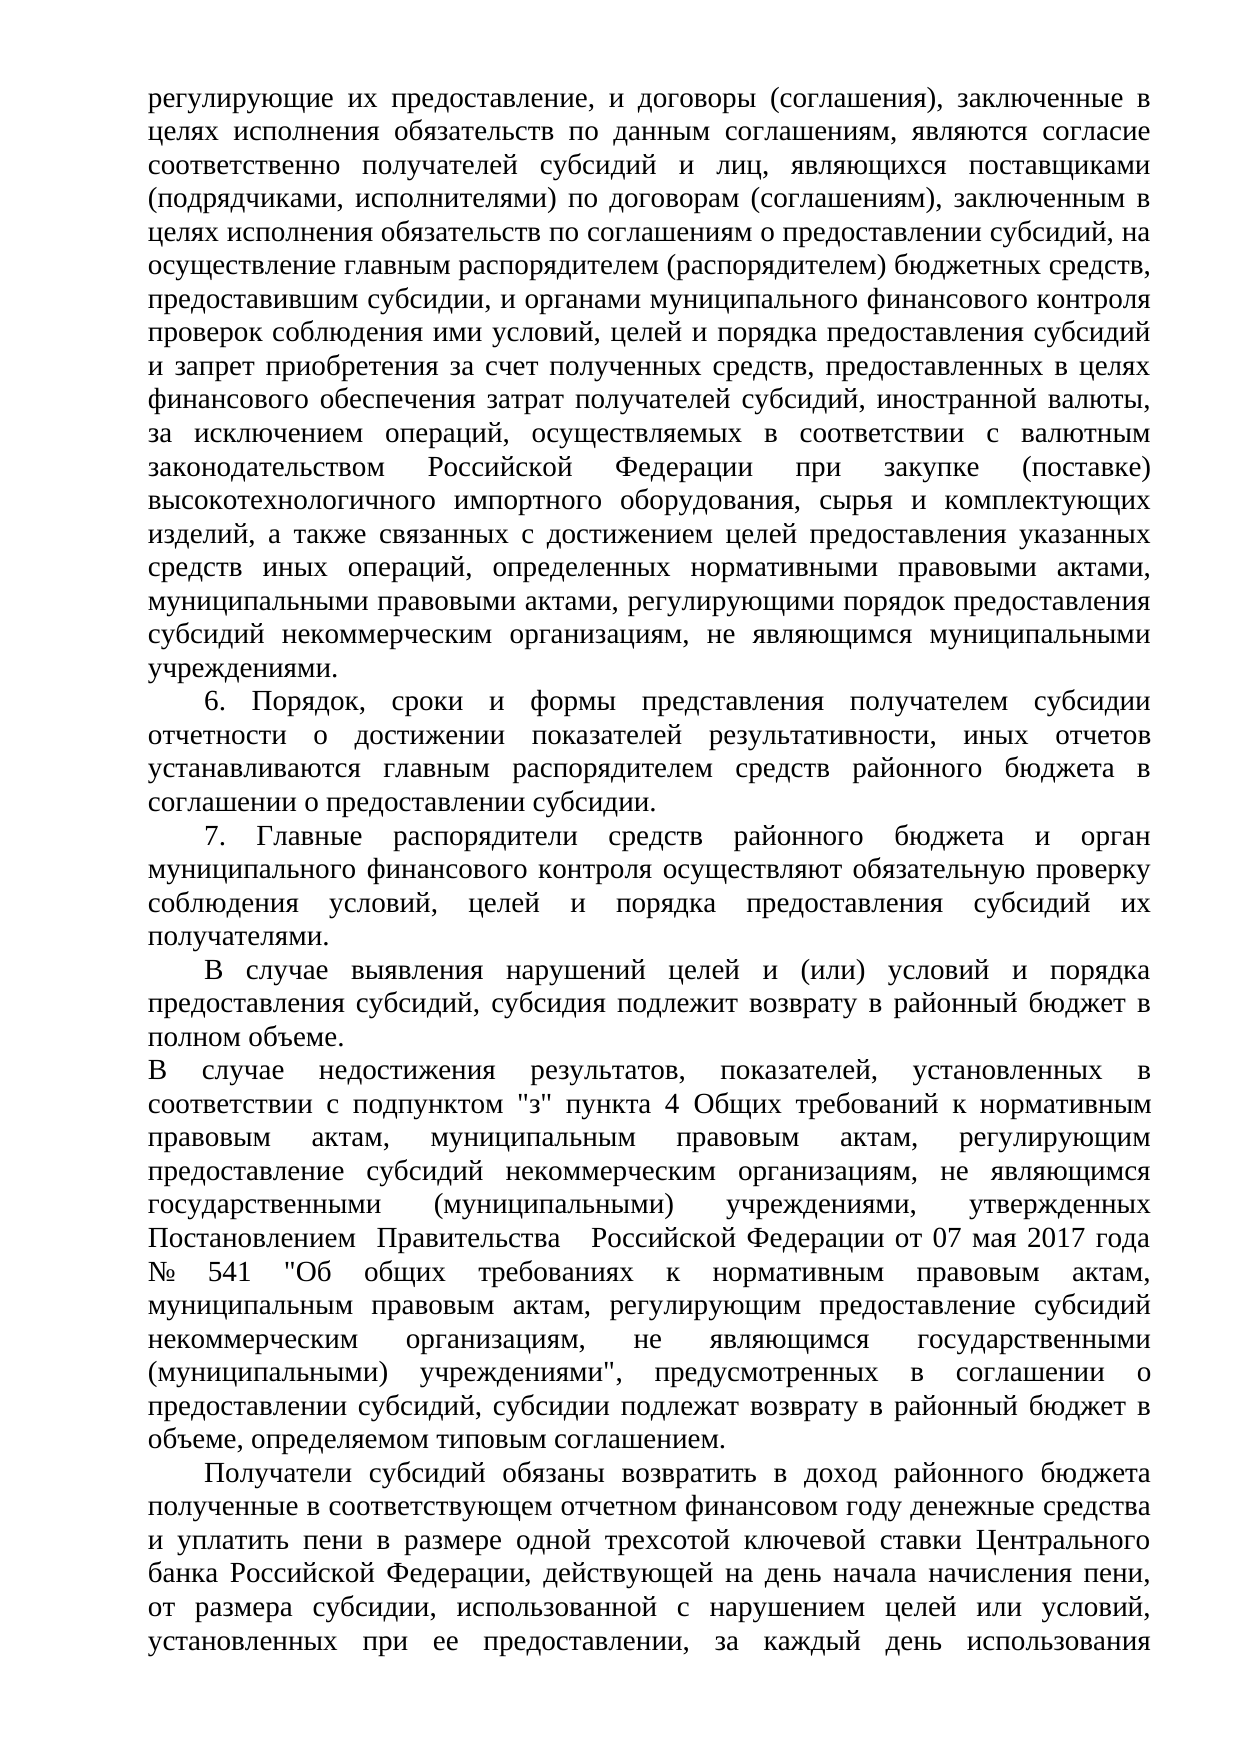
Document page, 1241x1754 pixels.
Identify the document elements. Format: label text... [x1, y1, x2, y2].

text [148, 1455, 1152, 1656]
text В случае недостижения результатов, показателей, установленных в соответствии с подпунктом "з" пункта 4 Общих требований к нормативным правовым актам, муниципальным правовым актам, регулирующим предоставление субсидий некоммерческим организациям, не являющимся государственными (муниципальными) учреждениями, утвержденных Постановлением Правительства Российской Федерации от 07 мая 2017 года № 541 "Об общих требованиях к нормативным правовым актам, муниципальным правовым актам, регулирующим предоставление субсидий некоммерческим организациям, не являющимся государственными (муниципальными) учреждениями", предусмотренных в соглашении о предоставлении субсидий, субсидии подлежат возврату в районный бюджет в объеме, определяемом типовым соглашением. [148, 1052, 1152, 1455]
text В случае выявления нарушений целей и (или) условий и порядка предоставления субсидий, субсидия подлежит возврату в районный бюджет в полном объеме. [148, 952, 1152, 1052]
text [148, 80, 1152, 683]
text 6. Порядок, сроки и формы представления получателем субсидии отчетности о достижении показателей результативности, иных отчетов устанавливаются главным распорядителем средств районного бюджета в соглашении о предоставлении субсидии. [148, 683, 1152, 818]
text 7. Главные распорядители средств районного бюджета и орган муниципального финансового контроля осуществляют обязательную проверку соблюдения условий, целей и порядка предоставления субсидий их получателями. [148, 818, 1152, 952]
